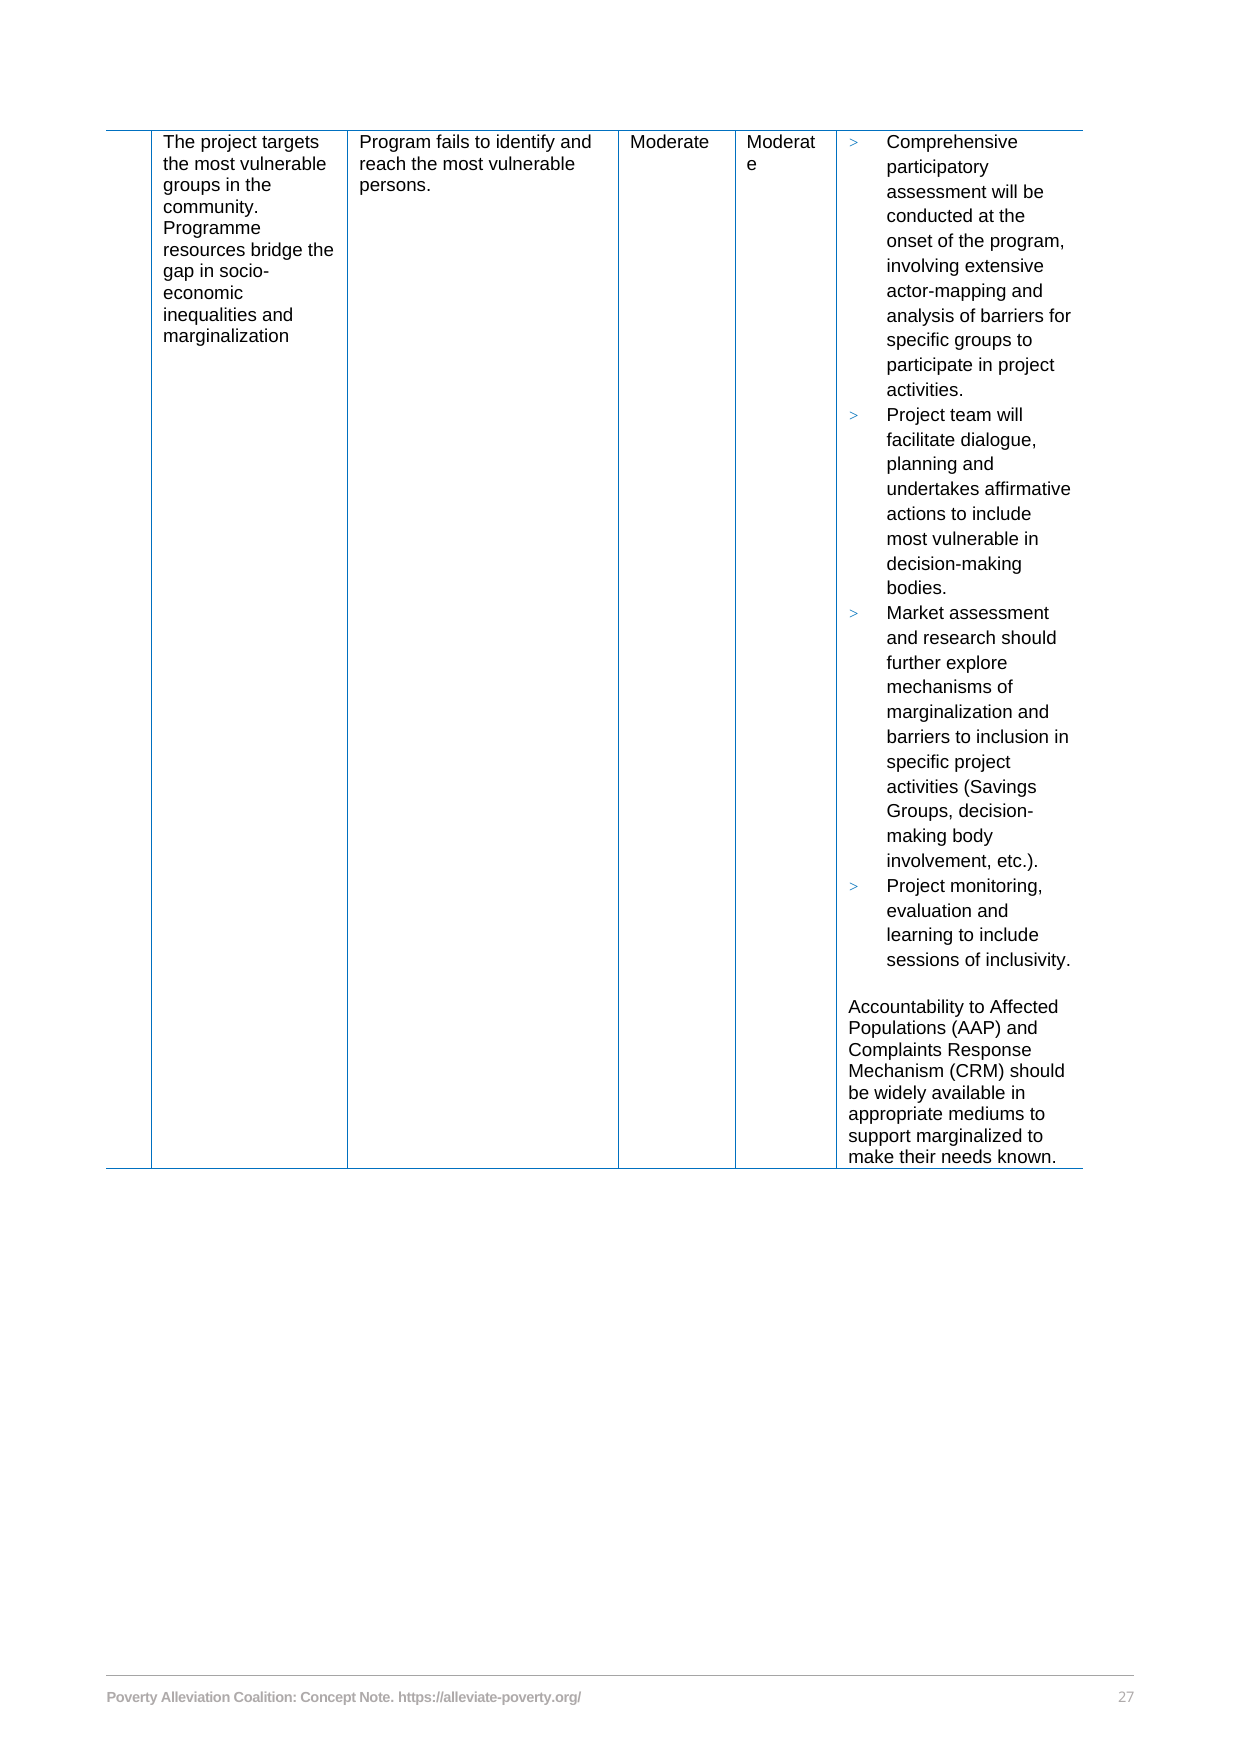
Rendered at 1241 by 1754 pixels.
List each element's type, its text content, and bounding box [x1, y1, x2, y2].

table_cell Moderate [619, 131, 735, 1168]
table_cell Program fails to identify and reach the most vulnerable persons. [348, 131, 618, 1168]
table_cell Moderate [736, 131, 836, 1168]
table_cell Comprehensive participatory assessment will be conducted at the onset of the program, involving extensive actor-mapping and analysis of barriers for specific groups to participate in project activities. Project team will facilitate dialogue, planning and undertakes affirmative actions to include most vulnerable in decision-making bodies. Market assessment and research should further explore mechanisms of marginalization and barriers to inclusion in specific project activities (Savings Groups, decision-making body involvement, etc.). Project monitoring, evaluation and learning to include sessions of inclusivity. Accountability to Affected Populations (AAP) and Complaints Response Mechanism (CRM) should be widely available in appropriate mediums to support marginalized to make their needs known. [837, 131, 1083, 1168]
table_cell The project targets the most vulnerable groups in the community. Programme resources bridge the gap in socio-economic inequalities and marginalization [152, 131, 347, 1168]
